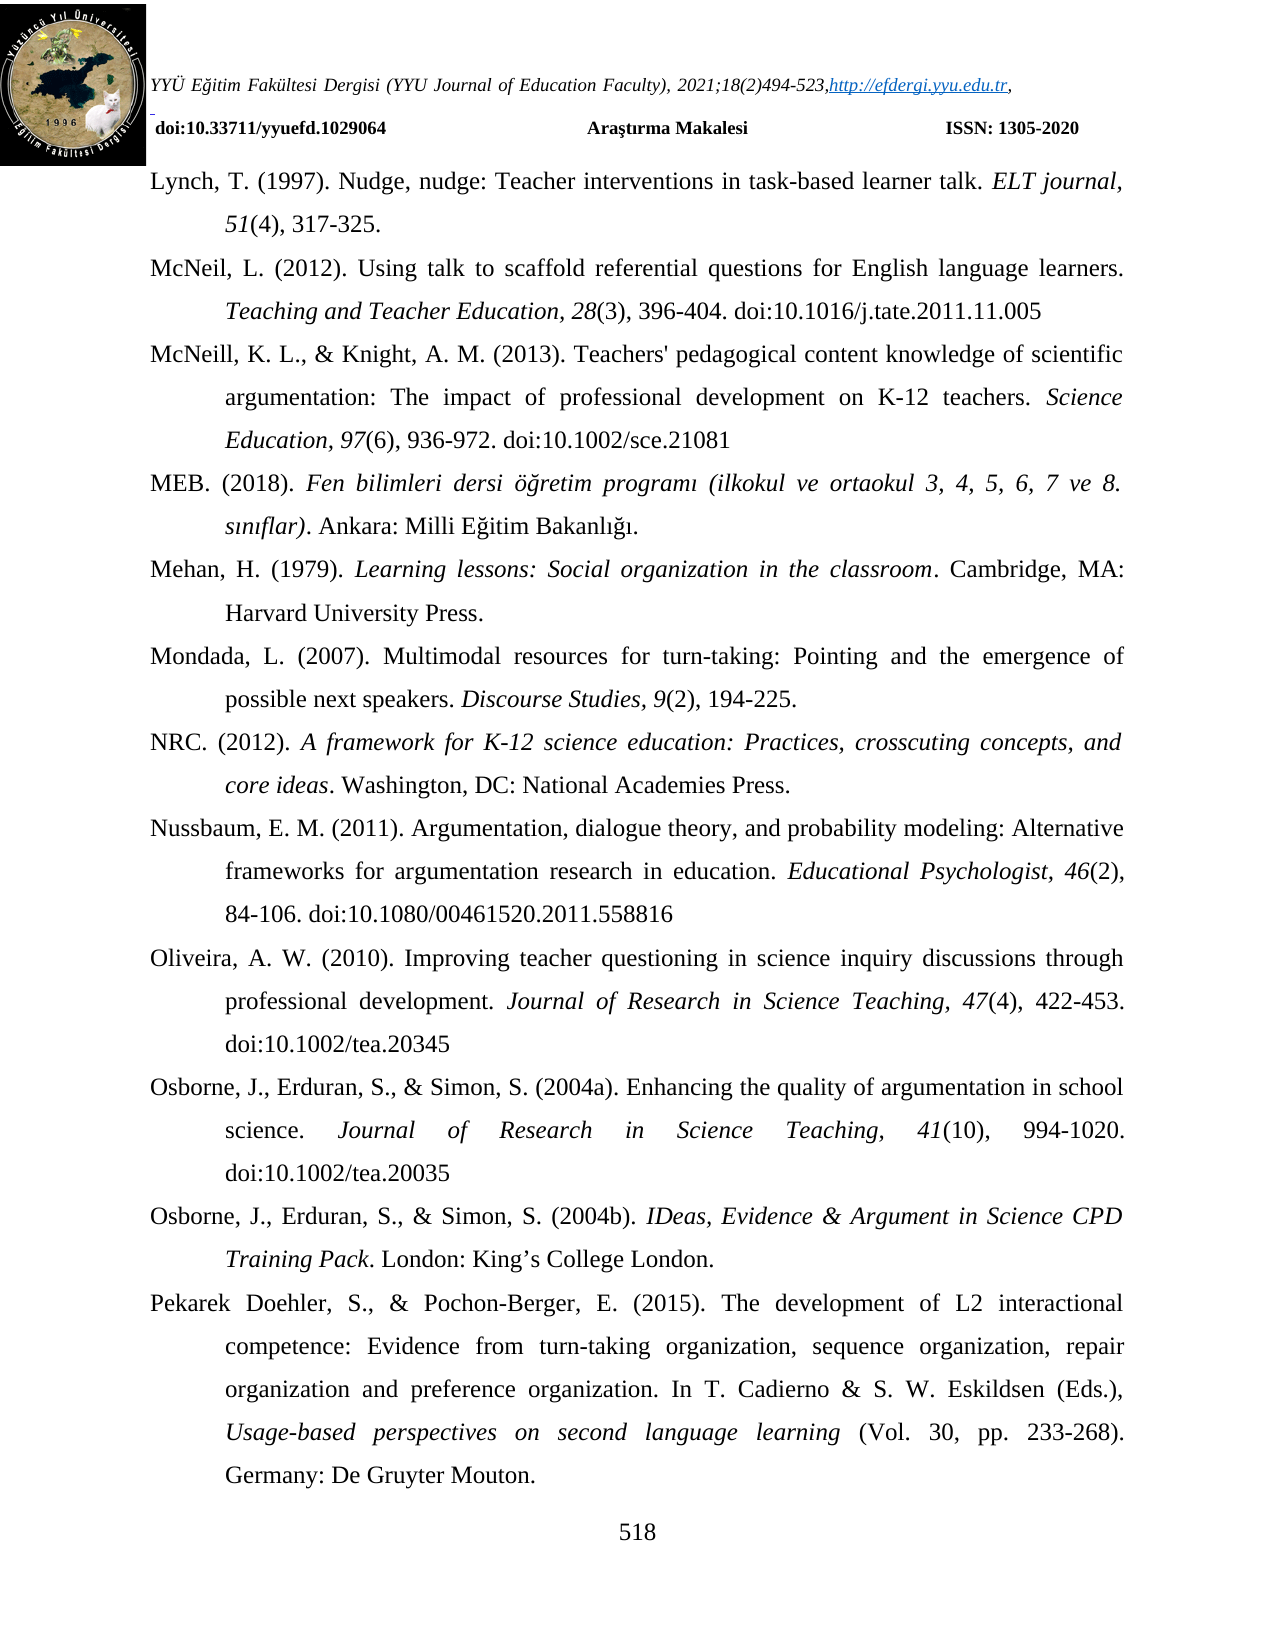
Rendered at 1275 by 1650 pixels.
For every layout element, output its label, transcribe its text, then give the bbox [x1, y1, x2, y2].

text Osborne, J., Erduran, S., & Simon, S. (2004b). IDeas, Evidence & Argument in Science CPD Training Pack. London: King’s College London. [150, 1201, 1125, 1273]
text Mehan, H. (1979). Learning lessons: Social organization in the classroom. Cambridge, MA: Harvard University Press. [150, 554, 1125, 626]
picture [0, 4, 147, 166]
text Pekarek Doehler, S., & Pochon-Berger, E. (2015). The development of L2 interactional competence: Evidence from turn-taking organization, sequence organization, repair organization and preference organization. In T. Cadierno & S. W. Eskildsen (Eds.), Usage-based perspectives on second language learning (Vol. 30, pp. 233-268). Germany: De Gruyter Mouton. [150, 1288, 1125, 1489]
text Lynch, T. (1997). Nudge, nudge: Teacher interventions in task-based learner talk. ELT journal, 51(4), 317-325. [150, 166, 1125, 238]
text MEB. (2018). Fen bilimleri dersi öğretim programı (ilkokul ve ortaokul 3, 4, 5, 6, 7 ve 8. sınıflar). Ankara: Milli Eğitim Bakanlığı. [150, 468, 1125, 540]
text McNeil, L. (2012). Using talk to scaffold referential questions for English language learners. Teaching and Teacher Education, 28(3), 396-404. doi:10.1016/j.tate.2011.11.005 [150, 253, 1125, 324]
text McNeill, K. L., & Knight, A. M. (2013). Teachers' pedagogical content knowledge of scientific argumentation: The impact of professional development on K-12 teachers. Science Education, 97(6), 936-972. doi:10.1002/sce.21081 [150, 339, 1125, 454]
text NRC. (2012). A framework for K-12 science education: Practices, crosscuting concepts, and core ideas. Washington, DC: National Academies Press. [150, 727, 1125, 799]
text Nussbaum, E. M. (2011). Argumentation, dialogue theory, and probability modeling: Alternative frameworks for argumentation research in education. Educational Psychologist, 46(2), 84-106. doi:10.1080/00461520.2011.558816 [150, 813, 1125, 928]
text Mondada, L. (2007). Multimodal resources for turn-taking: Pointing and the emergence of possible next speakers. Discourse Studies, 9(2), 194-225. [150, 641, 1125, 713]
text Oliveira, A. W. (2010). Improving teacher questioning in science inquiry discussions through professional development. Journal of Research in Science Teaching, 47(4), 422-453. doi:10.1002/tea.20345 [150, 943, 1125, 1058]
text Osborne, J., Erduran, S., & Simon, S. (2004a). Enhancing the quality of argumentation in school science. Journal of Research in Science Teaching, 41(10), 994-1020. doi:10.1002/tea.20035 [150, 1072, 1125, 1187]
